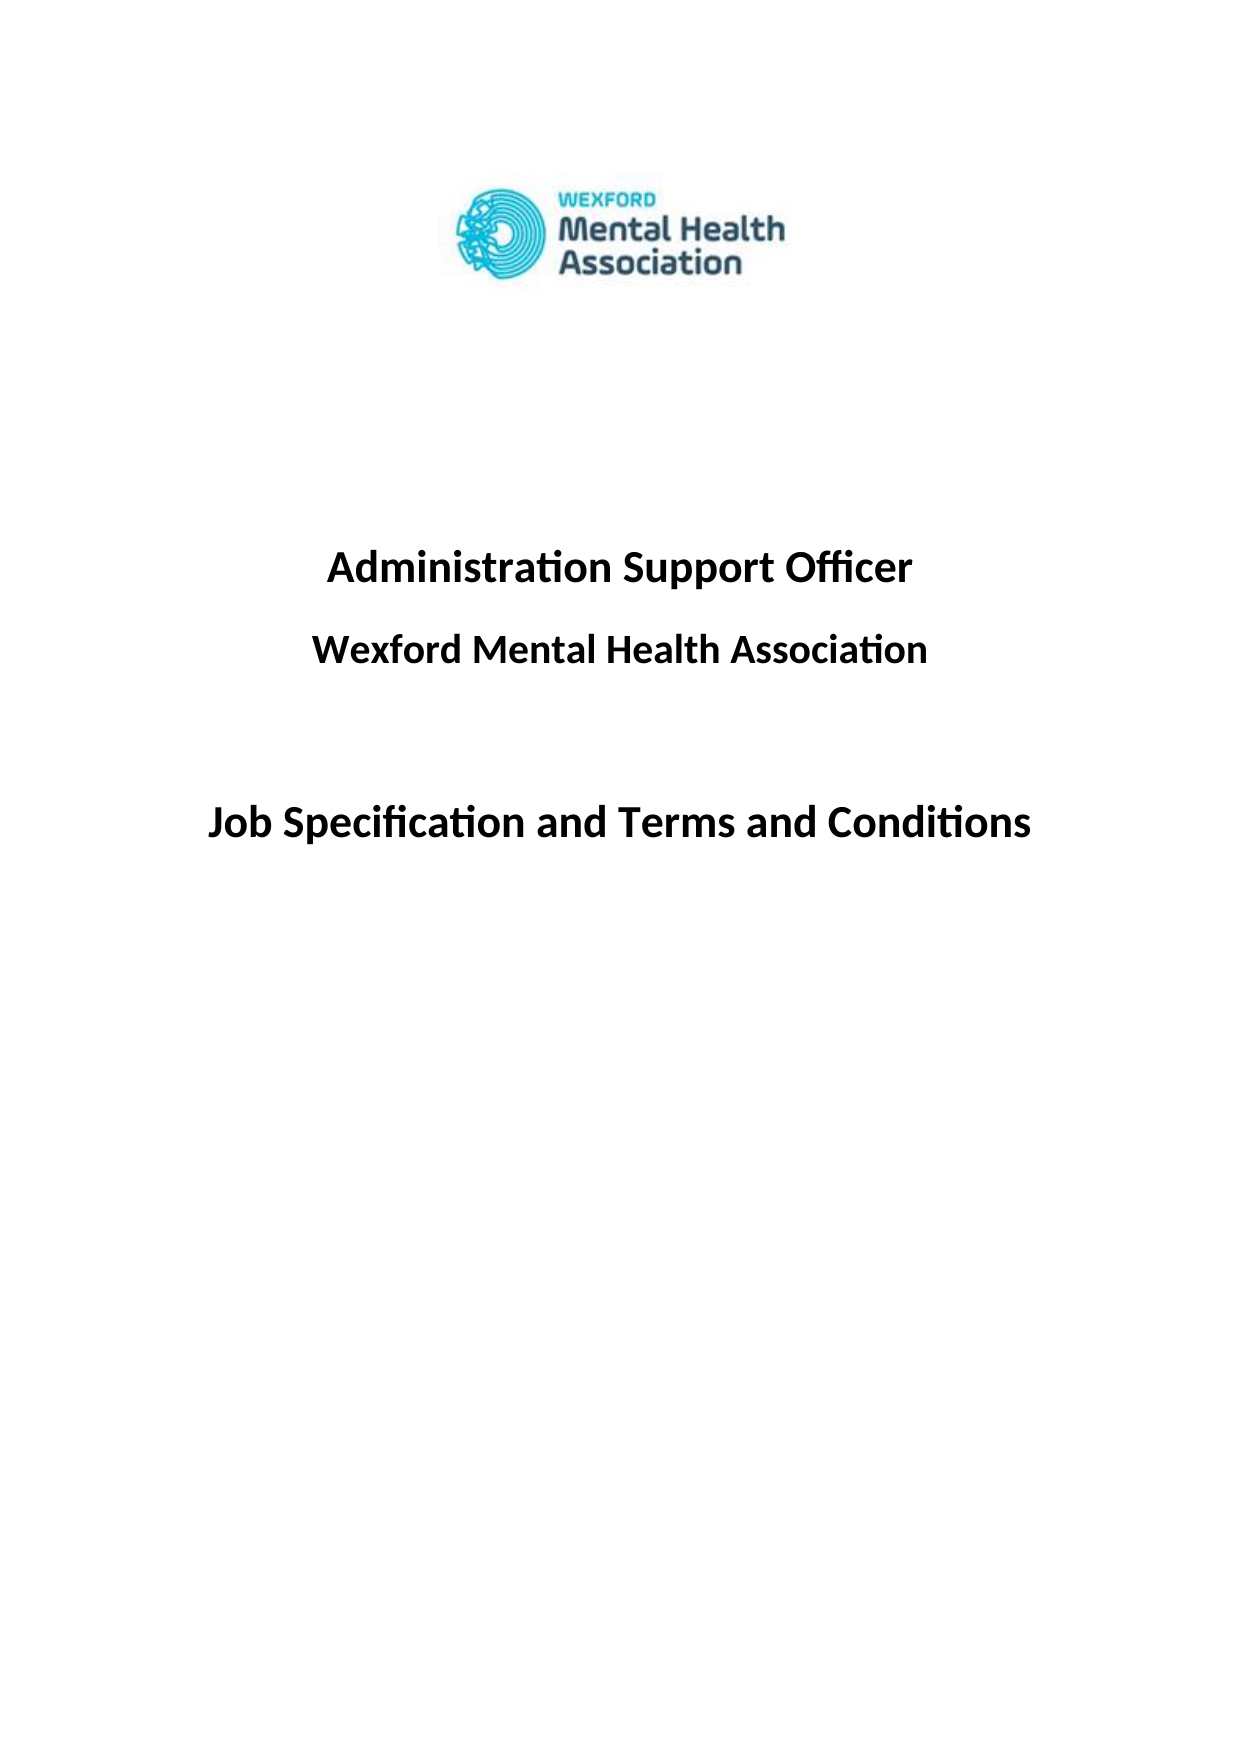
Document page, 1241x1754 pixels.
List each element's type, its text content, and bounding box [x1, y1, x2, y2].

text Wexford Mental Health Association [150, 623, 1090, 674]
picture [438, 173, 802, 296]
text Administration Support Officer [150, 538, 1090, 594]
text Job Specification and Terms and Conditions [150, 793, 1090, 849]
